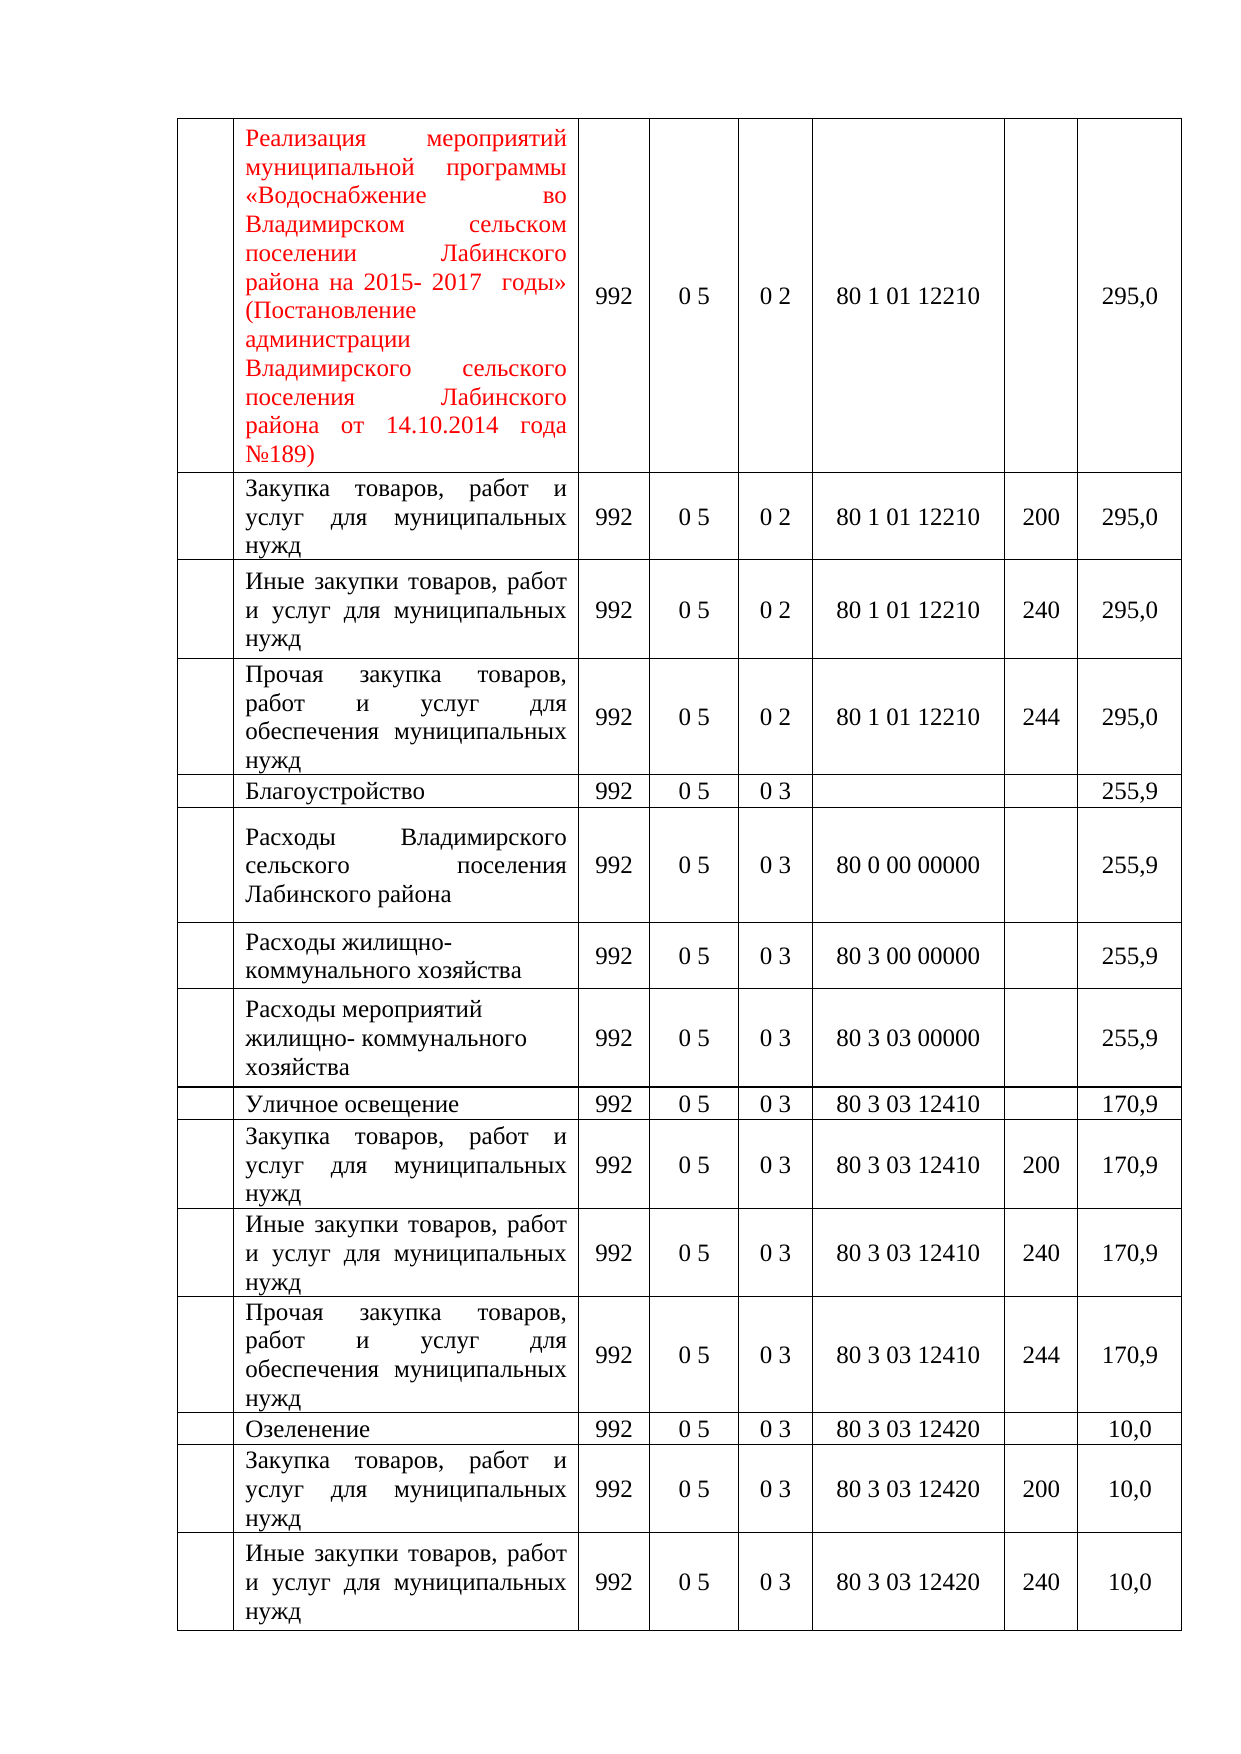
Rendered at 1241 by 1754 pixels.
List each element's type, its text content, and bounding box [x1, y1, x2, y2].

table_cell Реализация мероприятий муниципальной программы «Водоснабжение во Владимирском сельском поселении Лабинского района на 2015- 2017 годы» (Постановление администрации Владимирского сельского поселения Лабинского района от 14.10.2014 года №189) [234, 119, 578, 472]
table_cell 295,0 [1078, 659, 1181, 774]
table_cell Иные закупки товаров, работ и услуг для муниципальных нужд [234, 1209, 578, 1296]
table_cell [178, 1120, 233, 1208]
table_cell [178, 1533, 233, 1630]
table_cell 240 [1005, 560, 1077, 658]
table_cell 0 3 [739, 989, 812, 1086]
table_cell Расходы жилищно-коммунального хозяйства [234, 923, 578, 988]
table_cell [178, 989, 233, 1086]
table_cell 255,9 [1078, 808, 1181, 922]
table_cell [178, 1297, 233, 1412]
table_cell 992 [579, 659, 649, 774]
table_cell 0 2 [739, 560, 812, 658]
table_cell 240 [1005, 1209, 1077, 1296]
table_cell 255,9 [1078, 989, 1181, 1086]
table_cell 0 3 [739, 1413, 812, 1444]
table_cell [178, 1445, 233, 1532]
table_cell 80 3 03 12410 [813, 1088, 1004, 1119]
table_cell Благоустройство [234, 775, 578, 807]
table_cell Расходы мероприятий жилищно- коммунального хозяйства [234, 989, 578, 1086]
table_cell 992 [579, 808, 649, 922]
table_cell 80 3 03 12420 [813, 1413, 1004, 1444]
table_cell 0 2 [739, 473, 812, 559]
table_cell [1005, 989, 1077, 1086]
table_cell 992 [579, 473, 649, 559]
table_cell 0 5 [650, 1445, 738, 1532]
table_cell [178, 775, 233, 807]
table_cell 0 3 [739, 775, 812, 807]
table_cell 0 3 [739, 1209, 812, 1296]
table_cell 10,0 [1078, 1533, 1181, 1630]
table_cell 170,9 [1078, 1120, 1181, 1208]
table_cell 992 [579, 775, 649, 807]
table_cell Иные закупки товаров, работ и услуг для муниципальных нужд [234, 1533, 578, 1630]
table_cell 0 5 [650, 1413, 738, 1444]
table_cell [813, 775, 1004, 807]
table_cell [178, 808, 233, 922]
table_cell 0 3 [739, 1120, 812, 1208]
table_cell [1005, 119, 1077, 472]
table_cell 992 [579, 1533, 649, 1630]
table_cell 80 1 01 12210 [813, 659, 1004, 774]
table_cell 295,0 [1078, 560, 1181, 658]
table_cell 992 [579, 1120, 649, 1208]
table_cell 0 3 [739, 808, 812, 922]
table_cell 80 3 03 12420 [813, 1533, 1004, 1630]
table_cell [1005, 808, 1077, 922]
table_cell 200 [1005, 473, 1077, 559]
table_cell [178, 659, 233, 774]
table_cell [178, 560, 233, 658]
table_cell [178, 473, 233, 559]
table_cell 0 5 [650, 1088, 738, 1119]
table_cell 0 5 [650, 1209, 738, 1296]
table_cell 80 3 03 12410 [813, 1297, 1004, 1412]
table_cell 170,9 [1078, 1297, 1181, 1412]
table_cell 992 [579, 1088, 649, 1119]
table_cell [178, 119, 233, 472]
table_cell Закупка товаров, работ и услуг для муниципальных нужд [234, 1120, 578, 1208]
table_cell 295,0 [1078, 119, 1181, 472]
table_cell 80 3 03 12410 [813, 1209, 1004, 1296]
table_cell [178, 1088, 233, 1119]
table_cell 80 0 00 00000 [813, 808, 1004, 922]
table_cell 244 [1005, 659, 1077, 774]
table_cell [1005, 775, 1077, 807]
table_cell Закупка товаров, работ и услуг для муниципальных нужд [234, 473, 578, 559]
table_cell 10,0 [1078, 1445, 1181, 1532]
table_cell Расходы Владимирского сельского поселения Лабинского района [234, 808, 578, 922]
table_cell 0 5 [650, 659, 738, 774]
table_cell 0 2 [739, 659, 812, 774]
table_cell 992 [579, 923, 649, 988]
table_cell 992 [579, 1297, 649, 1412]
table_cell 992 [579, 989, 649, 1086]
table_cell Иные закупки товаров, работ и услуг для муниципальных нужд [234, 560, 578, 658]
table_cell 992 [579, 1209, 649, 1296]
table_cell 992 [579, 560, 649, 658]
table_cell [1005, 923, 1077, 988]
table_cell Уличное освещение [234, 1088, 578, 1119]
table_cell 0 5 [650, 923, 738, 988]
table_cell Озеленение [234, 1413, 578, 1444]
table_cell 992 [579, 119, 649, 472]
table_cell 0 5 [650, 989, 738, 1086]
table_cell 0 2 [739, 119, 812, 472]
table_cell 80 3 03 12420 [813, 1445, 1004, 1532]
table_cell 80 1 01 12210 [813, 119, 1004, 472]
table_cell Прочая закупка товаров, работ и услуг для обеспечения муниципальных нужд [234, 1297, 578, 1412]
table_cell 255,9 [1078, 923, 1181, 988]
table_cell 10,0 [1078, 1413, 1181, 1444]
table_cell 0 5 [650, 1297, 738, 1412]
table_cell 0 5 [650, 1120, 738, 1208]
table_cell 0 3 [739, 1445, 812, 1532]
table_cell 992 [579, 1445, 649, 1532]
table_cell 0 5 [650, 560, 738, 658]
table_cell 0 3 [739, 923, 812, 988]
table_cell 80 3 03 00000 [813, 989, 1004, 1086]
table_cell 255,9 [1078, 775, 1181, 807]
table_cell 80 1 01 12210 [813, 473, 1004, 559]
table_cell 0 5 [650, 119, 738, 472]
table_cell 80 1 01 12210 [813, 560, 1004, 658]
table_cell 200 [1005, 1445, 1077, 1532]
table_cell 80 3 00 00000 [813, 923, 1004, 988]
table_cell 0 5 [650, 808, 738, 922]
table_cell 0 5 [650, 473, 738, 559]
table_cell 80 3 03 12410 [813, 1120, 1004, 1208]
table_cell 0 3 [739, 1297, 812, 1412]
table_cell [178, 923, 233, 988]
table_cell [178, 1413, 233, 1444]
table_cell [1005, 1413, 1077, 1444]
table_cell Закупка товаров, работ и услуг для муниципальных нужд [234, 1445, 578, 1532]
table_cell [178, 1209, 233, 1296]
table_cell 295,0 [1078, 473, 1181, 559]
table_cell 0 5 [650, 775, 738, 807]
table_cell 170,9 [1078, 1088, 1181, 1119]
table_cell 244 [1005, 1297, 1077, 1412]
table_cell 0 3 [739, 1533, 812, 1630]
table_cell Прочая закупка товаров, работ и услуг для обеспечения муниципальных нужд [234, 659, 578, 774]
table_cell 200 [1005, 1120, 1077, 1208]
table_cell 0 3 [739, 1088, 812, 1119]
table_cell 992 [579, 1413, 649, 1444]
table_cell [1005, 1088, 1077, 1119]
table_cell 170,9 [1078, 1209, 1181, 1296]
table_cell 240 [1005, 1533, 1077, 1630]
table_cell 0 5 [650, 1533, 738, 1630]
